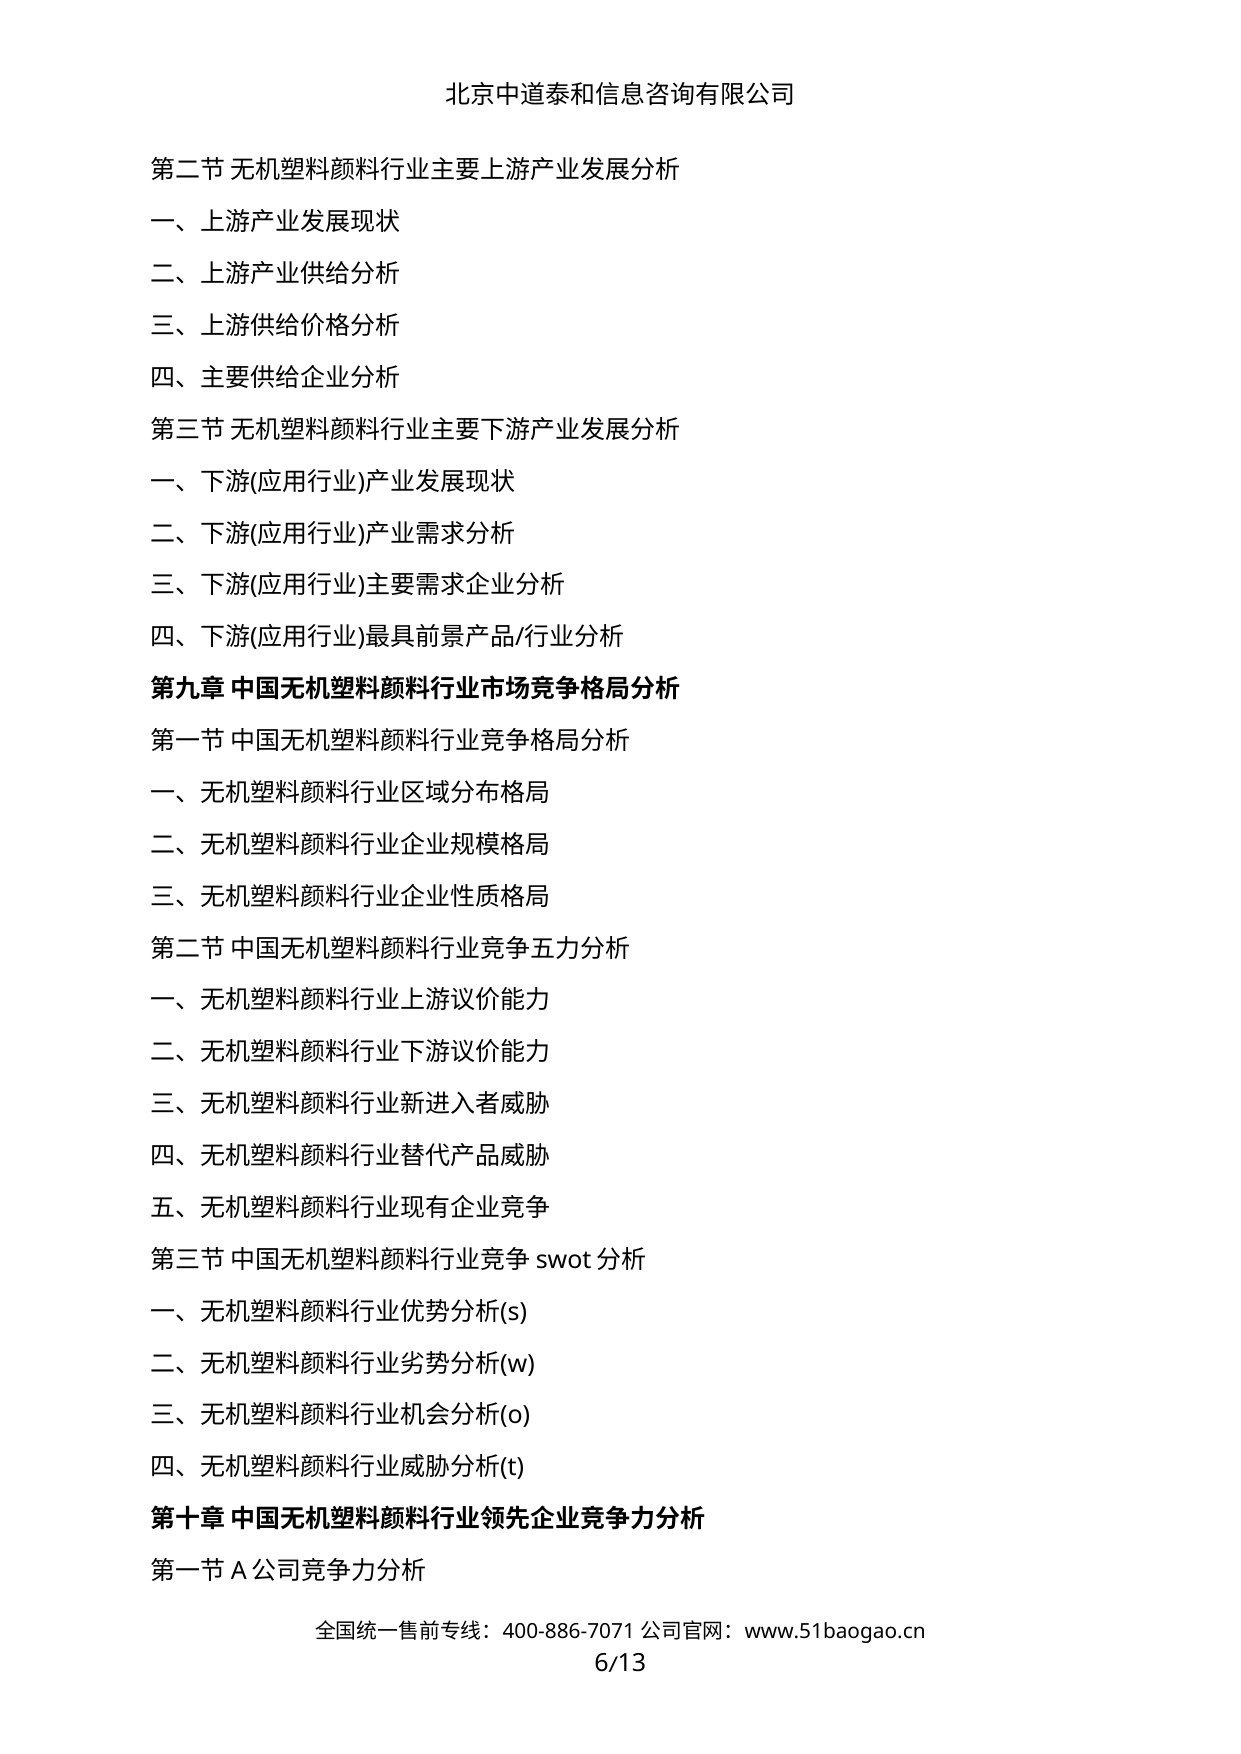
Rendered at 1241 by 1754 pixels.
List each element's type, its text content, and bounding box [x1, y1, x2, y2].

text 三、无机塑料颜料行业机会分析(o) [150, 1395, 1090, 1431]
text 三、无机塑料颜料行业新进入者威胁 [150, 1084, 1090, 1120]
text 一、上游产业发展现状 [150, 202, 1090, 238]
text 第一节 中国无机塑料颜料行业竞争格局分析 [150, 721, 1090, 757]
text 三、无机塑料颜料行业企业性质格局 [150, 876, 1090, 912]
text 四、无机塑料颜料行业替代产品威胁 [150, 1136, 1090, 1172]
text 二、上游产业供给分析 [150, 254, 1090, 290]
text 第三节 中国无机塑料颜料行业竞争swot分析 [150, 1239, 1090, 1276]
text 一、无机塑料颜料行业上游议价能力 [150, 980, 1090, 1016]
text 第二节 无机塑料颜料行业主要上游产业发展分析 [150, 150, 1090, 186]
text 二、无机塑料颜料行业下游议价能力 [150, 1032, 1090, 1068]
text 二、无机塑料颜料行业劣势分析(w) [150, 1343, 1090, 1379]
text 四、主要供给企业分析 [150, 357, 1090, 394]
text 三、上游供给价格分析 [150, 306, 1090, 342]
text 第一节 A公司竞争力分析 [150, 1551, 1090, 1587]
text 四、下游(应用行业)最具前景产品/行业分析 [150, 617, 1090, 653]
text 一、无机塑料颜料行业优势分析(s) [150, 1291, 1090, 1327]
text 一、下游(应用行业)产业发展现状 [150, 461, 1090, 497]
text 第三节 无机塑料颜料行业主要下游产业发展分析 [150, 409, 1090, 446]
text 第九章 中国无机塑料颜料行业市场竞争格局分析 [150, 669, 1090, 705]
text 第二节 中国无机塑料颜料行业竞争五力分析 [150, 928, 1090, 964]
text 五、无机塑料颜料行业现有企业竞争 [150, 1187, 1090, 1224]
text 二、无机塑料颜料行业企业规模格局 [150, 824, 1090, 861]
text 三、下游(应用行业)主要需求企业分析 [150, 565, 1090, 601]
text 一、无机塑料颜料行业区域分布格局 [150, 772, 1090, 809]
text 二、下游(应用行业)产业需求分析 [150, 513, 1090, 549]
text 第十章 中国无机塑料颜料行业领先企业竞争力分析 [150, 1499, 1090, 1535]
text 四、无机塑料颜料行业威胁分析(t) [150, 1447, 1090, 1483]
